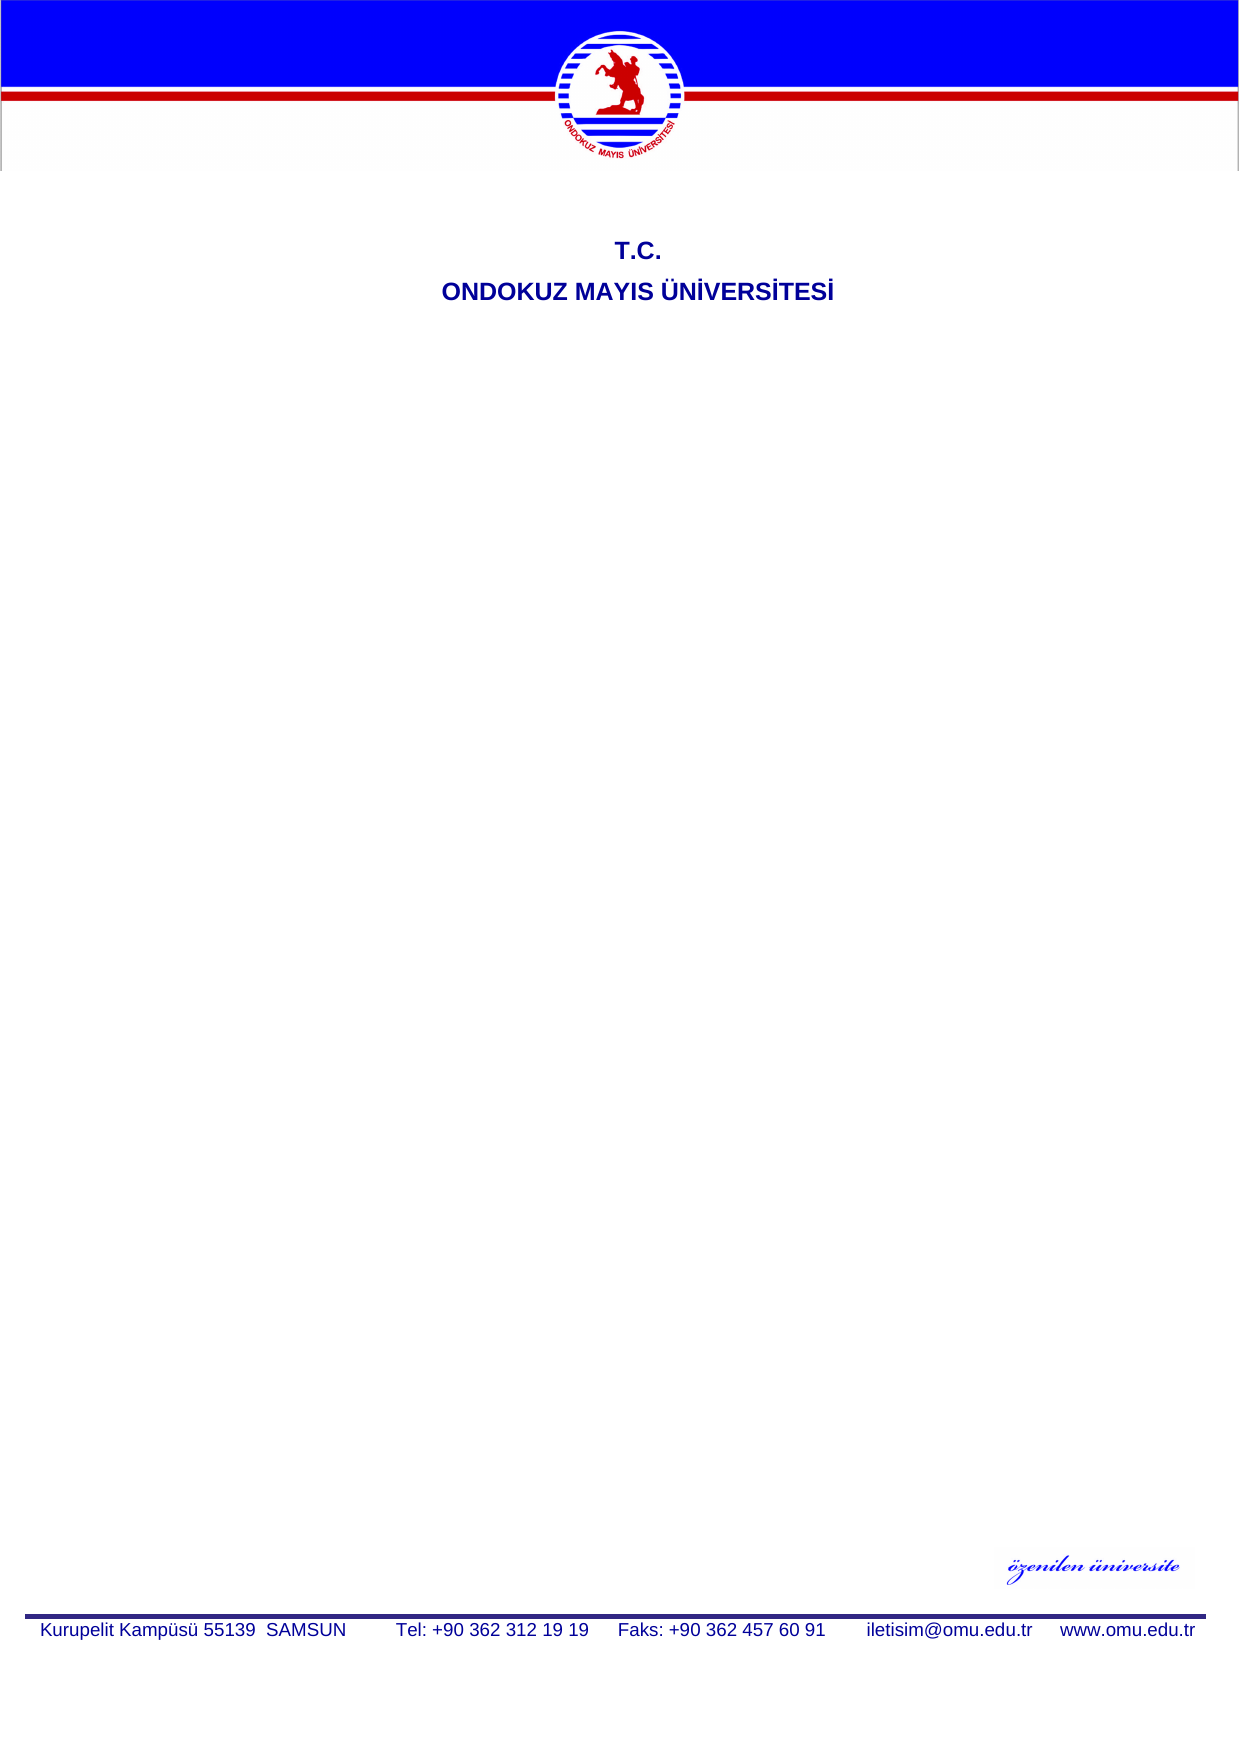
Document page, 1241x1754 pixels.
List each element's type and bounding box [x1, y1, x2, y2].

picture [993, 1547, 1196, 1589]
picture [0, 0, 1239, 171]
